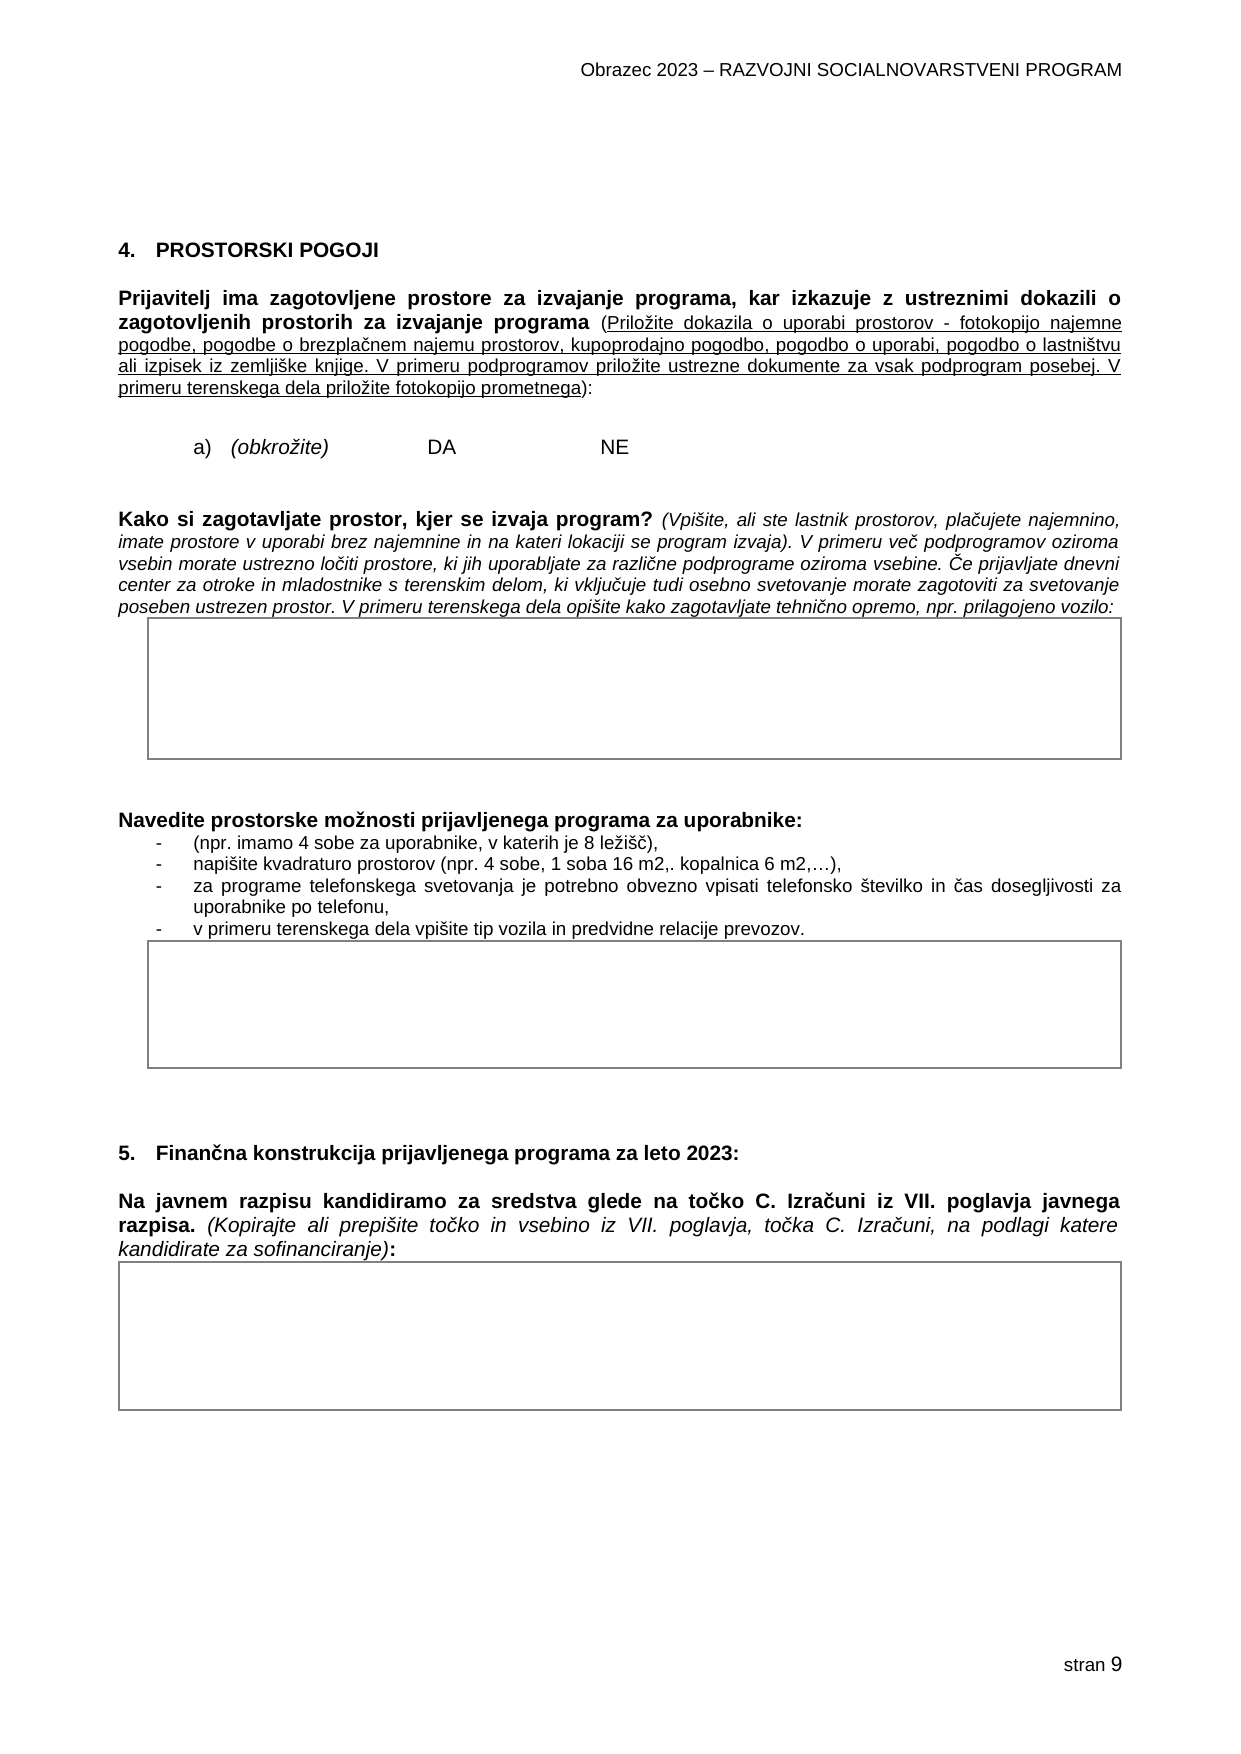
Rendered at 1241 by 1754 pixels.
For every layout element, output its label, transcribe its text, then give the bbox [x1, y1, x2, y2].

table_header [149, 942, 1120, 1067]
text Na javnem razpisu kandidiramo za sredstva glede na točko C. Izračuni iz VII. poglavja javnega razpisa. (Kopirajte ali prepišite točko in vsebino iz VII. poglavja, točka C. Izračuni, na podlagi katere kandidirate za sofinanciranje): [118, 1189, 1122, 1261]
list v primeru terenskega dela vpišite tip vozila in predvidne relacije prevozov. [156, 918, 1122, 939]
list napišite kvadraturo prostorov (npr. 4 sobe, 1 soba 16 m2,. kopalnica 6 m2,…), [156, 853, 1122, 875]
table_header [149, 619, 1120, 758]
list (npr. imamo 4 sobe za uporabnike, v katerih je 8 ležišč), [156, 832, 1122, 853]
text Kako si zagotavljate prostor, kjer se izvaja program? (Vpišite, ali ste lastnik prostorov, plačujete najemnino, imate prostore v uporabi brez najemnine in na kateri lokaciji se program izvaja). V primeru več podprogramov oziroma vsebin morate ustrezno ločiti prostore, ki jih uporabljate za različne podprograme oziroma vsebine. Če prijavljate dnevni center za otroke in mladostnike s terenskim delom, ki vključuje tudi osebno svetovanje morate zagotoviti za svetovanje poseben ustrezen prostor. V primeru terenskega dela opišite kako zagotavljate tehnično opremo, npr. prilagojeno vozilo: [118, 507, 1122, 617]
list za programe telefonskega svetovanja je potrebno obvezno vpisati telefonsko številko in čas dosegljivosti za uporabnike po telefonu, [156, 875, 1122, 918]
list (obkrožite) DA NE [193, 435, 1122, 459]
text Navedite prostorske možnosti prijavljenega programa za uporabnike: [118, 808, 1122, 832]
text Prijavitelj ima zagotovljene prostore za izvajanje programa, kar izkazuje z ustreznimi dokazili o zagotovljenih prostorih za izvajanje programa (Priložite dokazila o uporabi prostorov - fotokopijo najemne pogodbe, pogodbe o brezplačnem najemu prostorov, kupoprodajno pogodbo, pogodbo o uporabi, pogodbo o lastništvu ali izpisek iz zemljiške knjige. V primeru podprogramov priložite ustrezne dokumente za vsak podprogram posebej. V primeru terenskega dela priložite fotokopijo prometnega): [118, 286, 1122, 398]
table_header [120, 1263, 1120, 1409]
list Finančna konstrukcija prijavljenega programa za leto 2023: [118, 1141, 1122, 1165]
list PROSTORSKI POGOJI [118, 238, 1122, 262]
